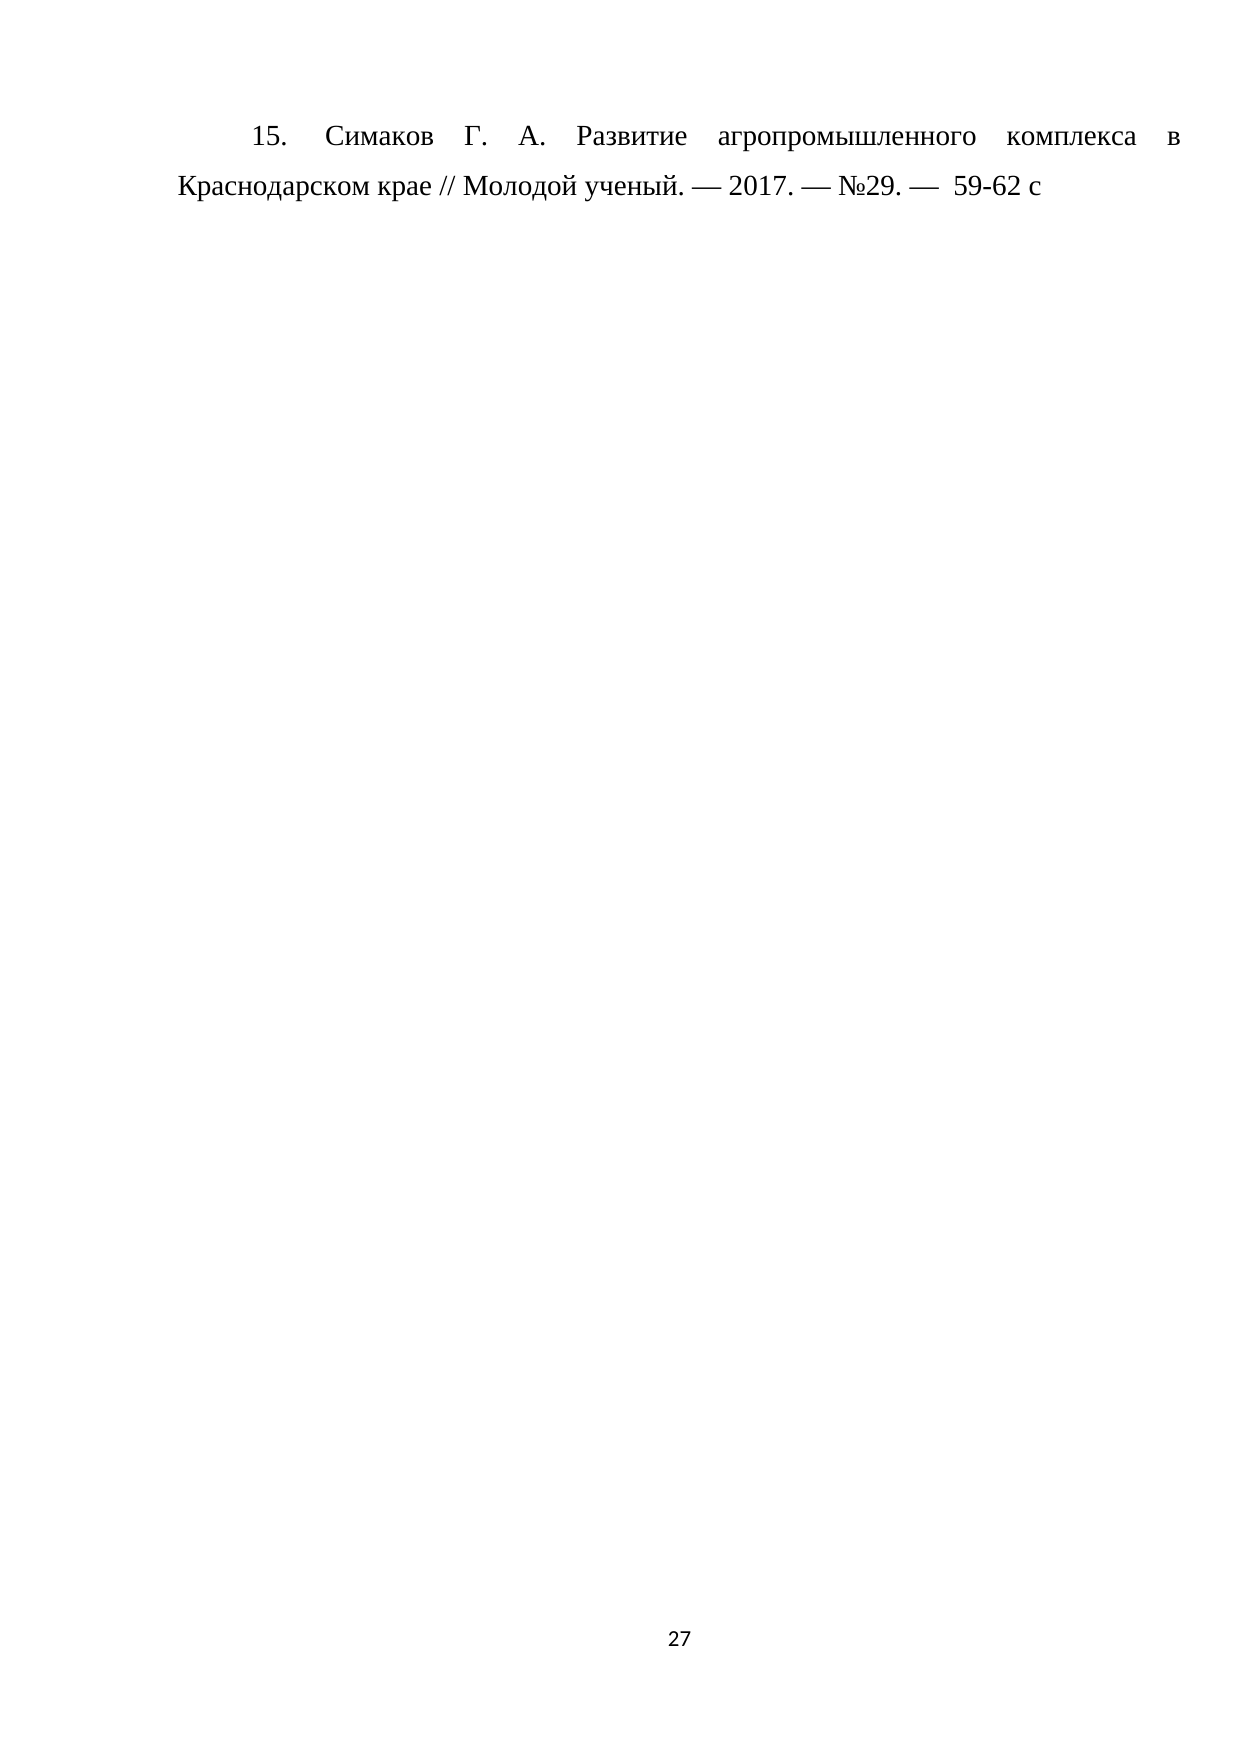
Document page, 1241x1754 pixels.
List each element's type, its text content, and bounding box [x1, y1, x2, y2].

list Симаков Г. А. Развитие агропромышленного комплекса в Краснодарском крае // Молодой ученый. — 2017. — №29. — 59-62 с [177, 118, 1181, 202]
